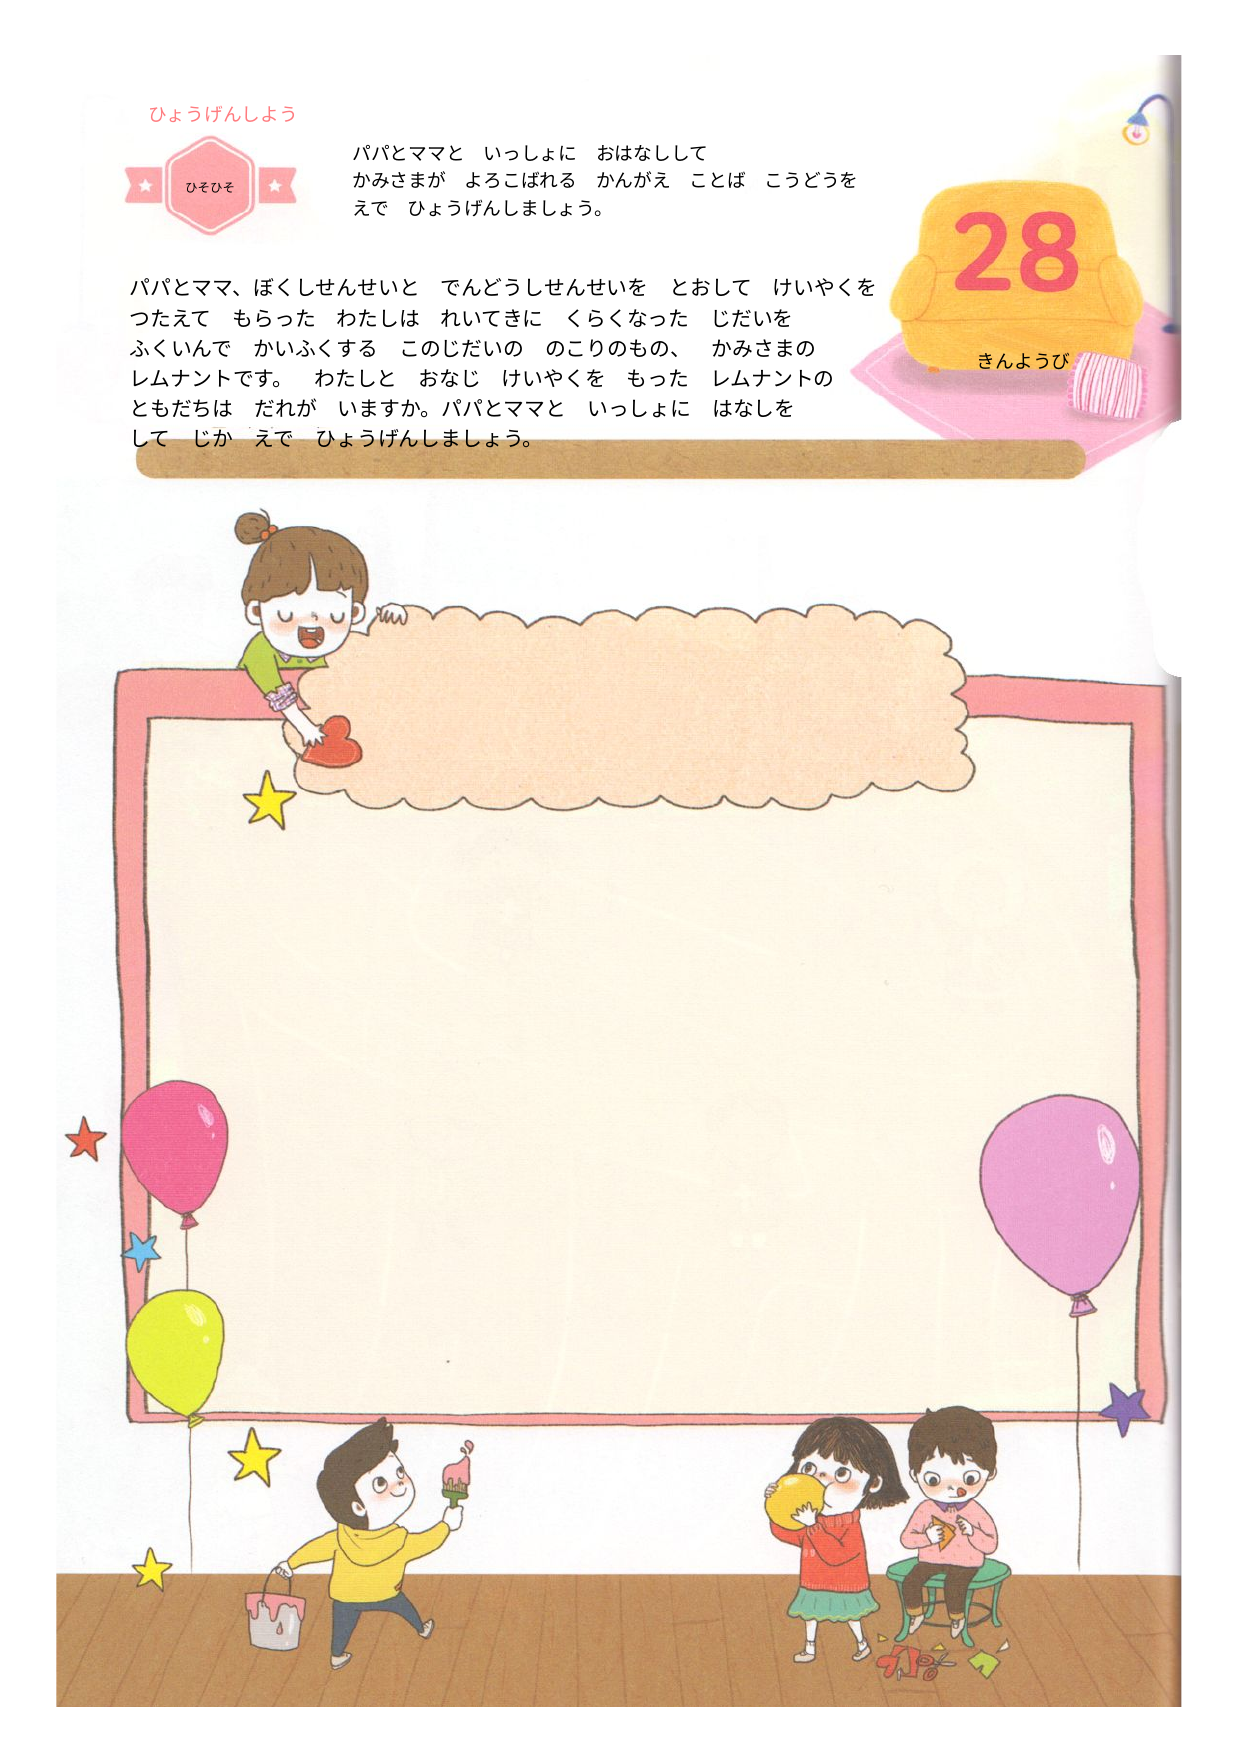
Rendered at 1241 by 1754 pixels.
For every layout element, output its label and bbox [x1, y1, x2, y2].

picture [56, 55, 1182, 1707]
